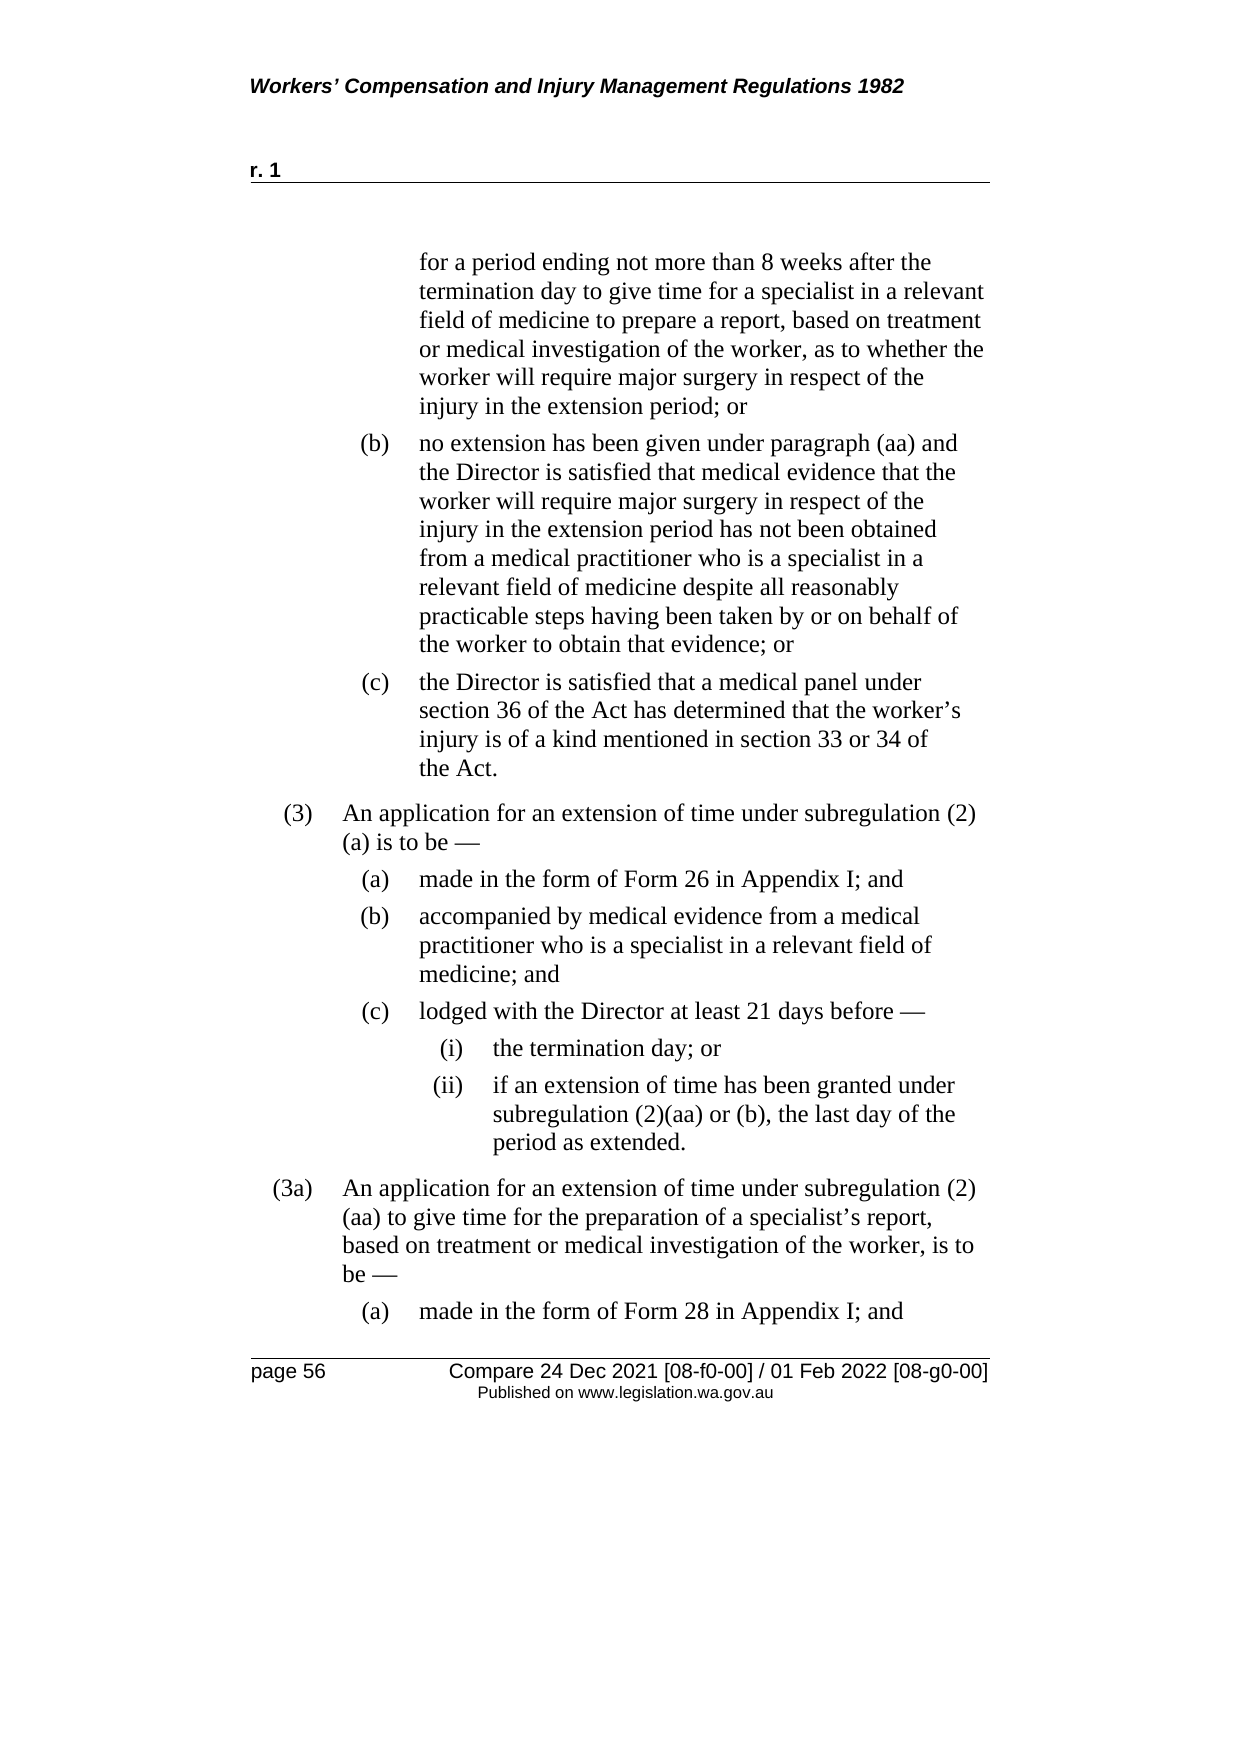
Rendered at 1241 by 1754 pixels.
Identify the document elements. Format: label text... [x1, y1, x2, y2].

text (b) accompanied by medical evidence from a medical practitioner who is a specialist in a relevant field of medicine; and [251, 901, 990, 987]
text (a) made in the form of Form 28 in Appendix I; and [251, 1296, 990, 1325]
text (i) the termination day; or [251, 1033, 990, 1062]
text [251, 247, 990, 420]
text (ii) if an extension of time has been granted under subregulation (2)(aa) or (b), the last day of the period as extended. [251, 1070, 990, 1156]
text (b) no extension has been given under paragraph (aa) and the Director is satisfied that medical evidence that the worker will require major surgery in respect of the injury in the extension period has not been obtained from a medical practitioner who is a specialist in a relevant field of medicine despite all reasonably practicable steps having been taken by or on behalf of the worker to obtain that evidence; or [251, 428, 990, 658]
text (c) the Director is satisfied that a medical panel under section 36 of the Act has determined that the worker’s injury is of a kind mentioned in section 33 or 34 of the Act. [251, 667, 990, 782]
text (3) An application for an extension of time under subregulation (2)(a) is to be — [251, 798, 990, 856]
text (a) made in the form of Form 26 in Appendix I; and [251, 864, 990, 893]
text (3a) An application for an extension of time under subregulation (2)(aa) to give time for the preparation of a specialist’s report, based on treatment or medical investigation of the worker, is to be — [251, 1173, 990, 1288]
text (c) lodged with the Director at least 21 days before — [251, 996, 990, 1024]
